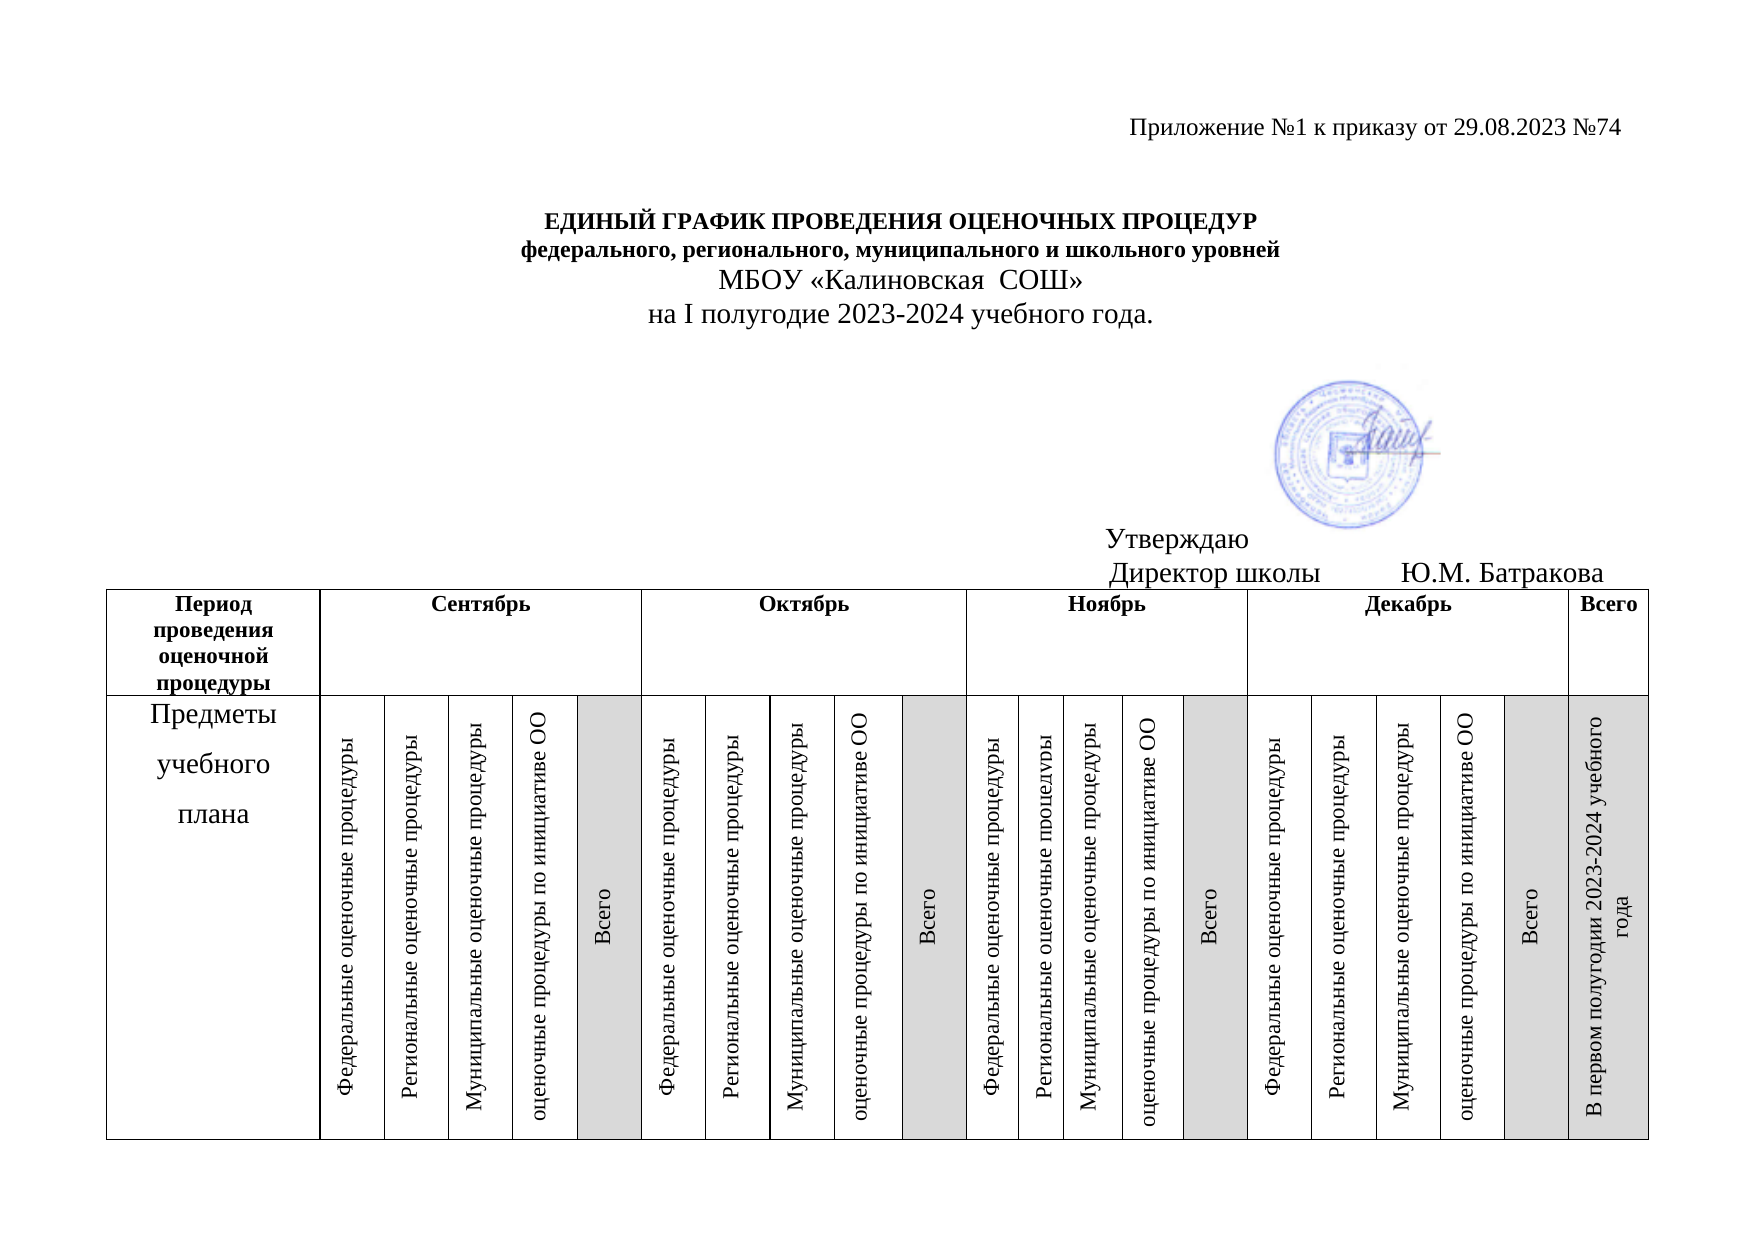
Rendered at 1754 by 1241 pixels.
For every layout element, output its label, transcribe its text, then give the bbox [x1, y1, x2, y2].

text на I полугодие 2023-2024 учебного года. [118, 296, 1683, 329]
table_cell Региональные оценочные процедуры [1019, 696, 1063, 1139]
table_cell Муниципальные оценочные процедуры [449, 696, 512, 1139]
table_cell Всего [578, 696, 641, 1139]
table_header Период проведения оценочной процедуры [107, 590, 319, 695]
table_cell Муниципальные оценочные процедуры [1377, 696, 1440, 1139]
text федерального, регионального, муниципального и школьного уровней [118, 234, 1683, 262]
text Утверждаю [118, 363, 1683, 555]
table_cell Всего [903, 696, 966, 1139]
table_header Сентябрь [321, 590, 641, 695]
table_cell Региональные оценочные процедуры [706, 696, 769, 1139]
table_cell оценочные процедуры по инициативе ОО [1441, 696, 1504, 1139]
table_cell Всего [1184, 696, 1247, 1139]
table_cell Региональные оценочные процедуры [1312, 696, 1376, 1139]
table_cell оценочные процедуры по инициативе ОО [1123, 696, 1183, 1139]
table_cell оценочные процедуры по инициативе ОО [835, 696, 902, 1139]
table_cell Федеральные оценочные процедуры [321, 696, 384, 1139]
text МБОУ «Калиновская СОШ» [118, 262, 1683, 296]
table_cell Всего [1505, 696, 1568, 1139]
text ЕДИНЫЙ ГРАФИК ПРОВЕДЕНИЯ ОЦЕНОЧНЫХ ПРОЦЕДУР [118, 207, 1683, 234]
table_cell Федеральные оценочные процедуры [967, 696, 1018, 1139]
table_header Всего [1569, 590, 1648, 695]
table_header Декабрь [1248, 590, 1568, 695]
table_header Ноябрь [967, 590, 1247, 695]
table_header Октябрь [642, 590, 966, 695]
table_cell Федеральные оценочные процедуры [642, 696, 705, 1139]
table_cell Муниципальные оценочные процедуры [1064, 696, 1122, 1139]
table_cell Предметы учебного плана [107, 696, 319, 1139]
table_cell Муниципальные оценочные процедуры [771, 696, 834, 1139]
text Приложение №1 к приказу от 29.08.2023 №74 [118, 112, 1621, 141]
table_cell В первом полугодии 2023-2024 учебного года [1569, 696, 1648, 1139]
picture [1256, 362, 1441, 549]
table_cell Федеральные оценочные процедуры [1248, 696, 1311, 1139]
table_cell Региональные оценочные процедуры [385, 696, 448, 1139]
table_cell оценочные процедуры по инициативе ОО [513, 696, 577, 1139]
text Директор школы Ю.М. Батракова [118, 555, 1683, 588]
